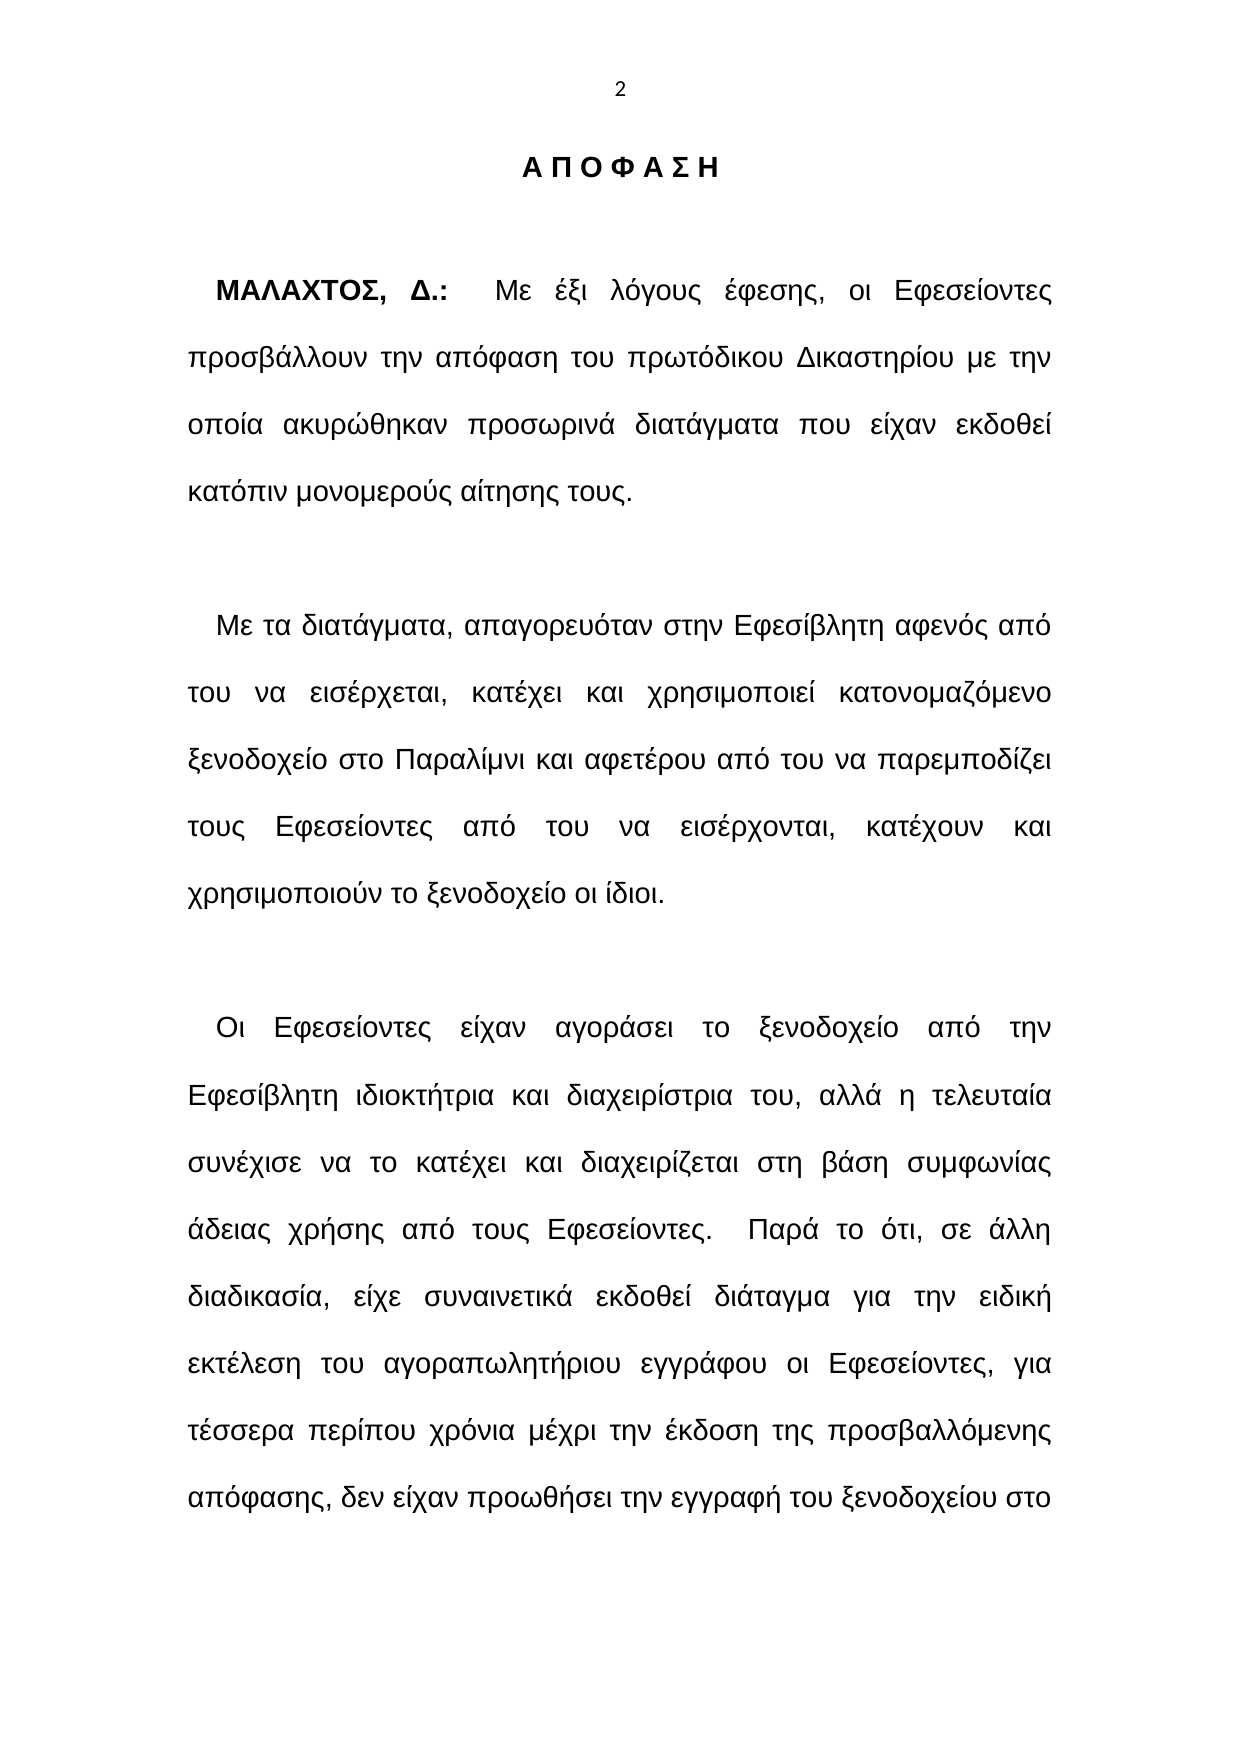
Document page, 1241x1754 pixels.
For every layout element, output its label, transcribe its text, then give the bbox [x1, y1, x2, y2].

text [187, 1011, 1053, 1514]
text ΜΑΛΑΧΤΟΣ, Δ.: Με έξι λόγους έφεσης, οι Εφεσείοντες προσβάλλουν την απόφαση του πρωτόδικου Δικαστηρίου με την οποία ακυρώθηκαν προσωρινά διατάγματα που είχαν εκδοθεί κατόπιν μονομερούς αίτησης τους. [187, 273, 1053, 507]
text Με τα διατάγματα, απαγορευόταν στην Εφεσίβλητη αφενός από του να εισέρχεται, κατέχει και χρησιμοποιεί κατονομαζόμενο ξενοδοχείο στο Παραλίμνι και αφετέρου από του να παρεμποδίζει τους Εφεσείοντες από του να εισέρχονται, κατέχουν και χρησιμοποιούν το ξενοδοχείο οι ίδιοι. [187, 608, 1053, 910]
text Α Π Ο Φ Α Σ Η [187, 150, 1053, 183]
